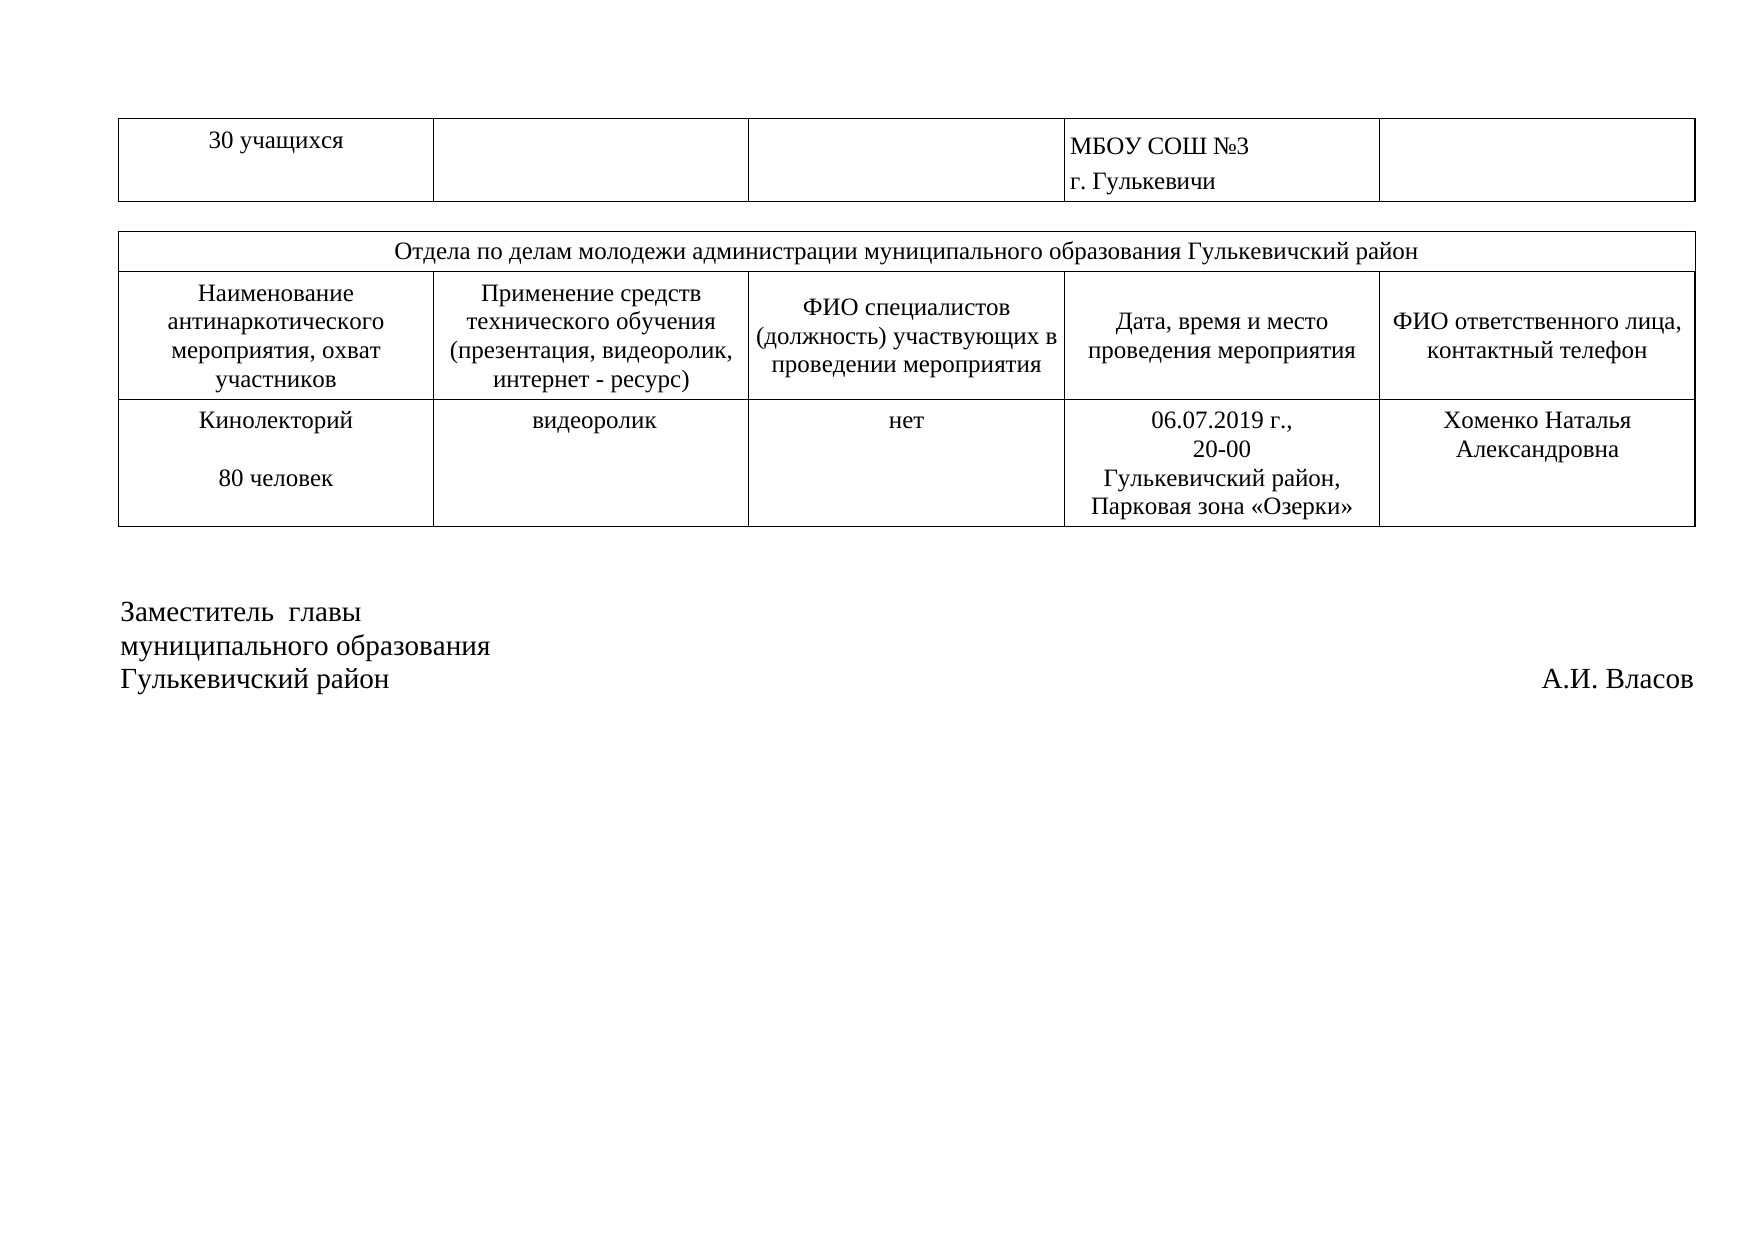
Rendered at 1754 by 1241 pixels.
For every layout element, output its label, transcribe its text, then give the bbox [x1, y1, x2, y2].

text муниципального образования [118, 628, 1695, 661]
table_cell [749, 119, 1064, 201]
table_cell Хоменко Наталья Александровна [1380, 400, 1694, 526]
table_cell ФИО специалистов (должность) участвующих в проведении мероприятия [749, 272, 1064, 398]
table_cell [1380, 119, 1694, 201]
table_cell Наименование антинаркотического мероприятия, охват участников [119, 272, 433, 398]
table_cell нет [749, 400, 1064, 526]
text Гулькевичский район А.И. Власов [118, 661, 1695, 695]
table_cell ФИО ответственного лица, контактный телефон [1380, 272, 1694, 398]
table_cell Кинолекторий 80 человек [119, 400, 433, 526]
table_header Отдела по делам молодежи администрации муниципального образования Гулькевичский район [119, 232, 1695, 271]
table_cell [1065, 119, 1379, 201]
table_cell 06.07.2019 г., 20-00 Гулькевичский район, Парковая зона «Озерки» [1065, 400, 1379, 526]
table_cell видеоролик [434, 400, 748, 526]
table_cell - [434, 119, 748, 201]
table_cell Дата, время и место проведения мероприятия [1065, 272, 1379, 398]
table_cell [119, 119, 433, 201]
text Заместитель главы [118, 594, 1695, 628]
table_cell Применение средств технического обучения (презентация, видеоролик, интернет - ресурс) [434, 272, 748, 398]
